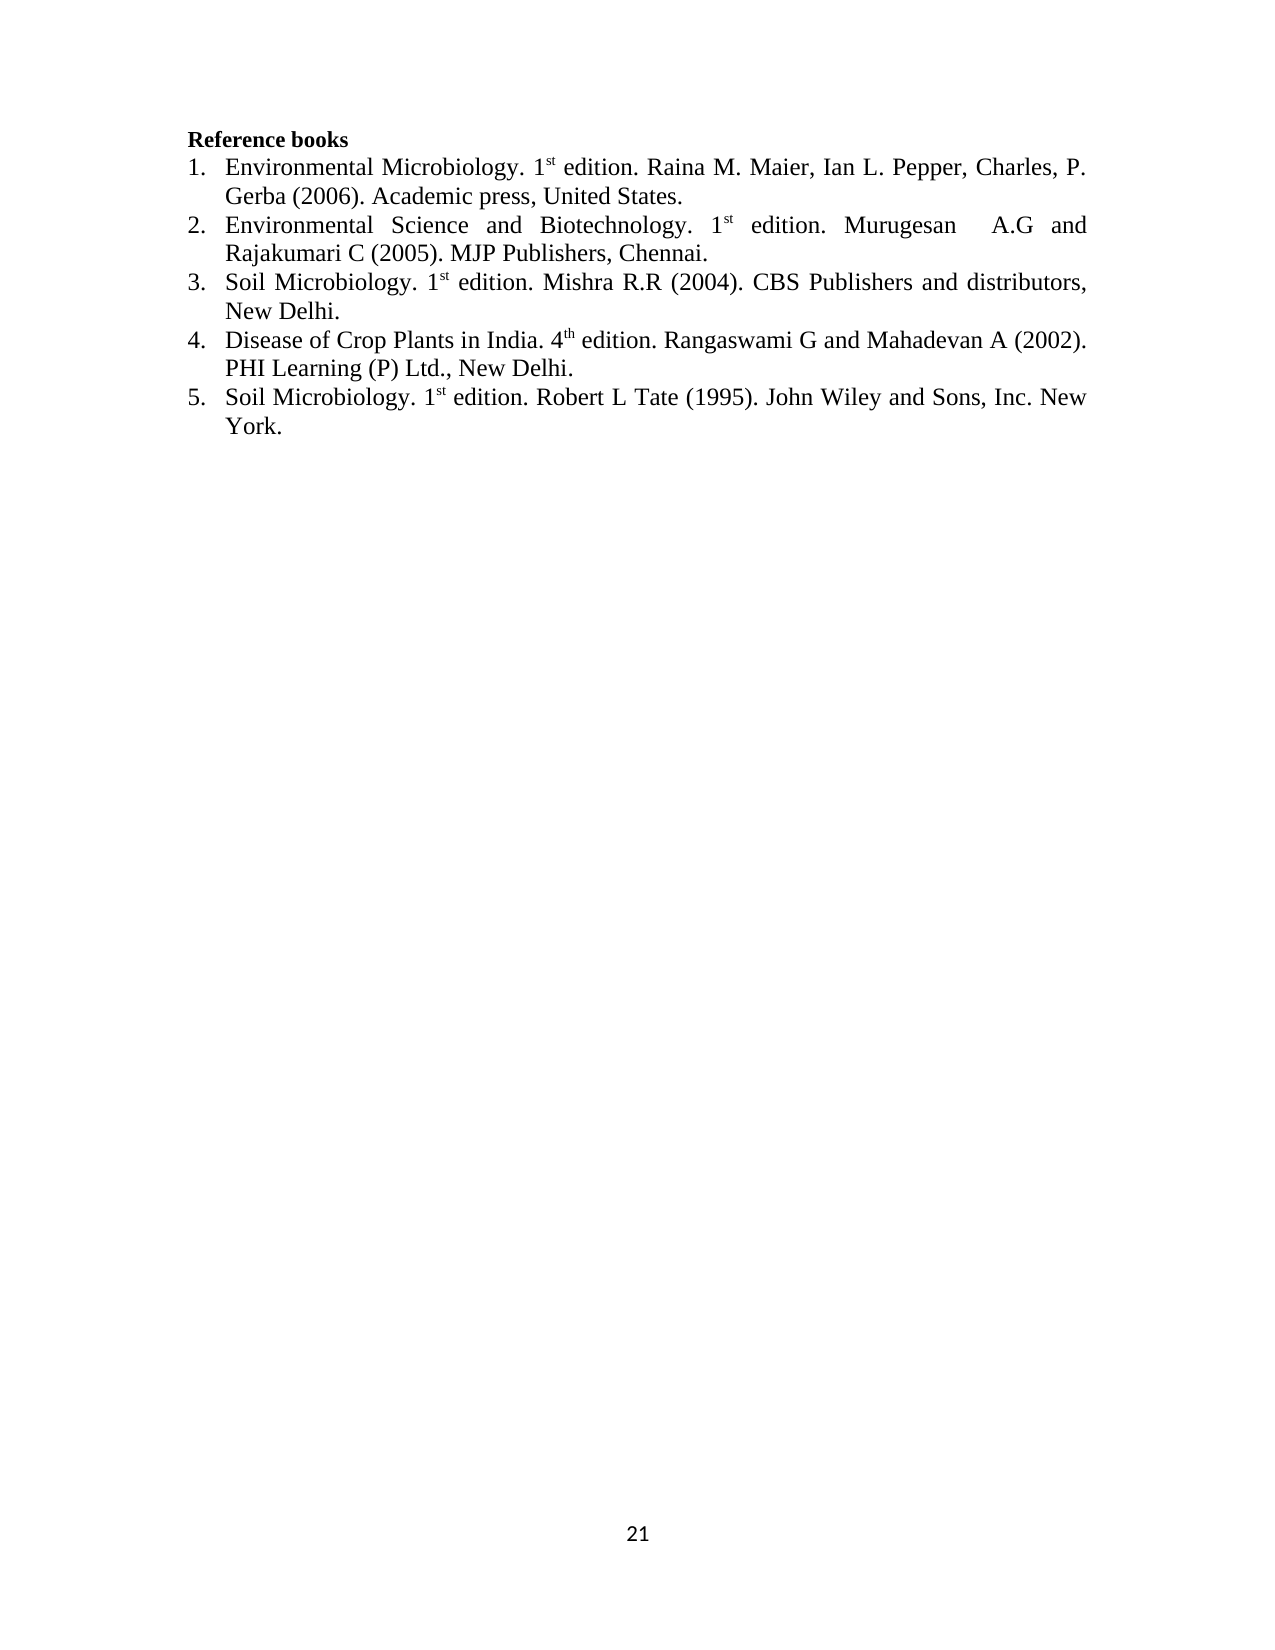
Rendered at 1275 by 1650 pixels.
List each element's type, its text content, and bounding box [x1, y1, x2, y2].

list Soil Microbiology. 1st edition. Robert L Tate (1995). John Wiley and Sons, Inc. New York. [187, 382, 1087, 440]
list Soil Microbiology. 1st edition. Mishra R.R (2004). CBS Publishers and distributors, New Delhi. [187, 267, 1087, 325]
list Environmental Science and Biotechnology. 1st edition. Murugesan A.G and Rajakumari C (2005). MJP Publishers, Chennai. [187, 210, 1087, 267]
list Environmental Microbiology. 1st edition. Raina M. Maier, Ian L. Pepper, Charles, P. Gerba (2006). Academic press, United States. [187, 152, 1087, 210]
list Disease of Crop Plants in India. 4th edition. Rangaswami G and Mahadevan A (2002). PHI Learning (P) Ltd., New Delhi. [187, 325, 1087, 382]
text Reference books [187, 126, 1087, 152]
